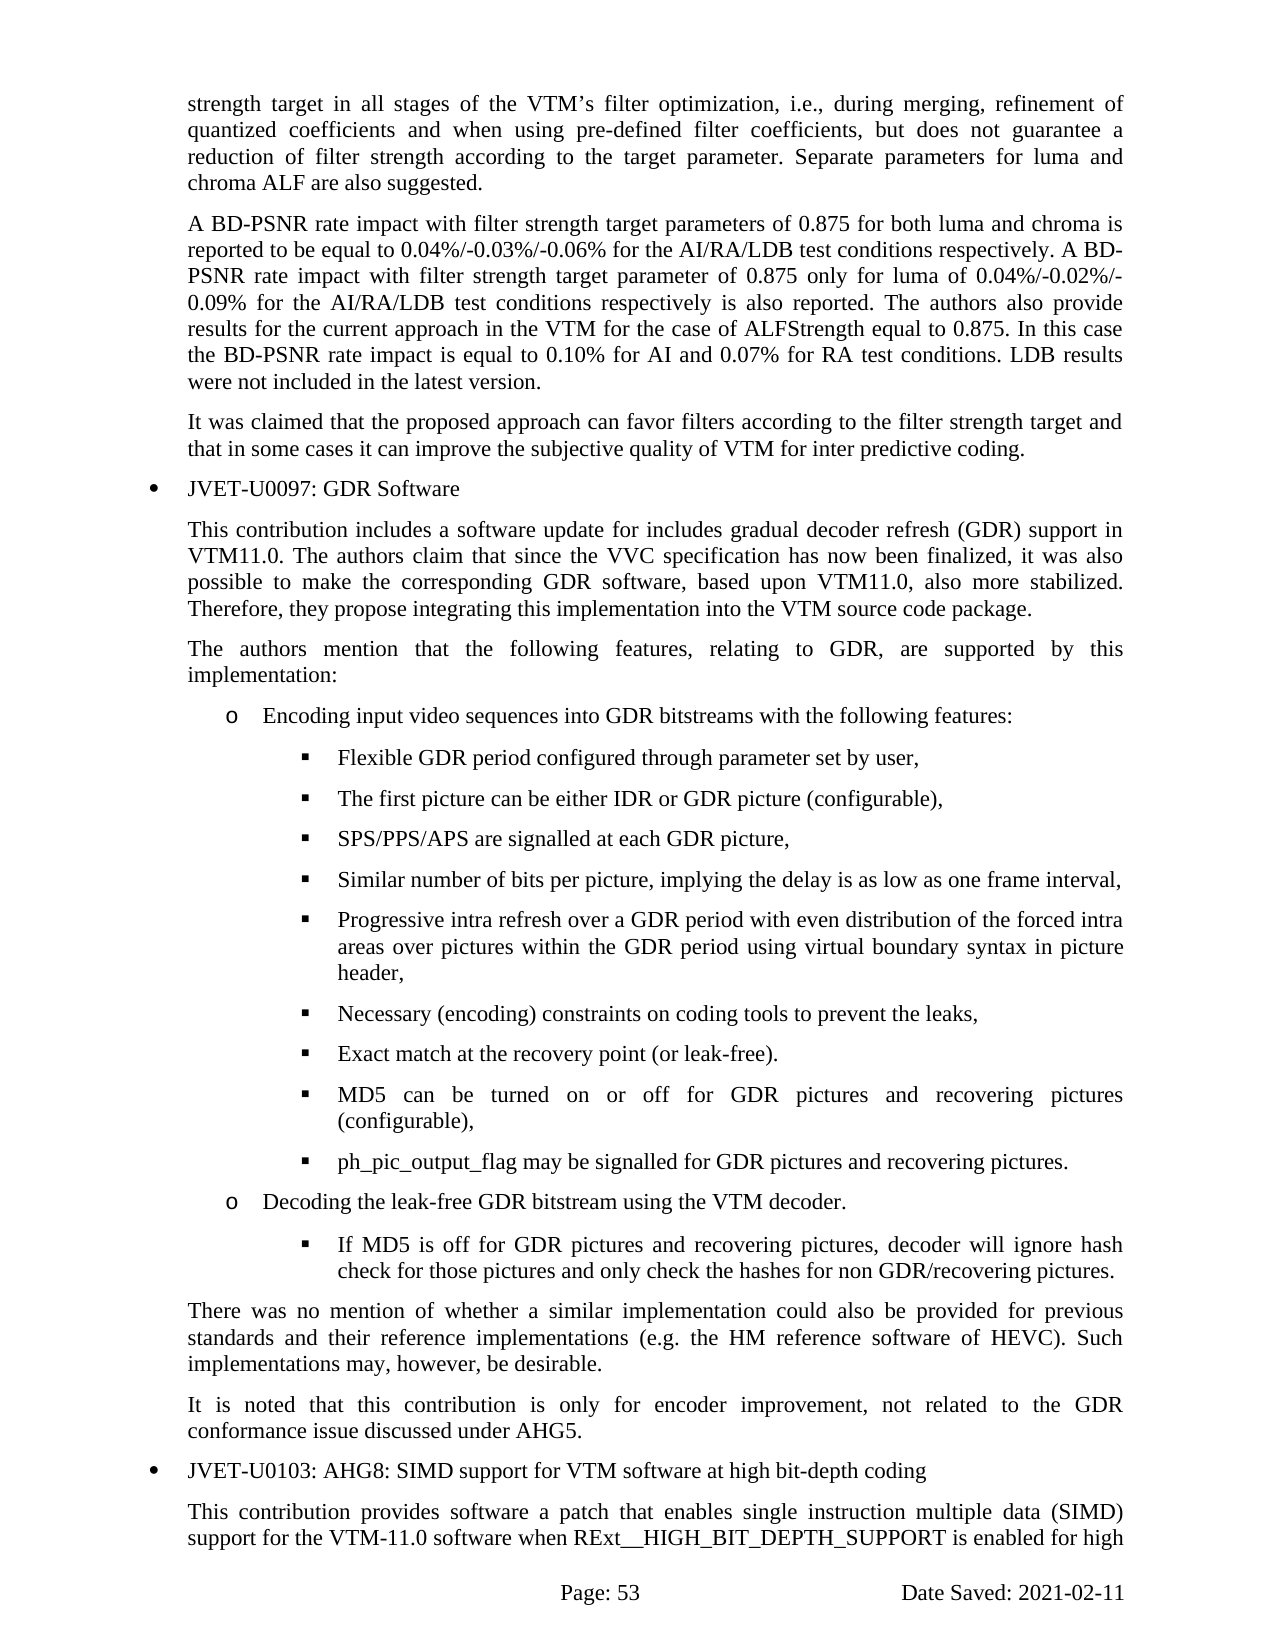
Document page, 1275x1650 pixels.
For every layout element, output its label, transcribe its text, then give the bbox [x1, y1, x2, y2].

list Encoding input video sequences into GDR bitstreams with the following features: [225, 702, 1125, 730]
list The first picture can be either IDR or GDR picture (configurable), [300, 785, 1125, 811]
list Exact match at the recovery point (or leak-free). [300, 1040, 1125, 1067]
list Necessary (encoding) constraints on coding tools to prevent the leaks, [300, 1000, 1125, 1026]
text The authors mention that the following features, relating to GDR, are supported by this implementation: [187, 635, 1125, 688]
list If MD5 is off for GDR pictures and recovering pictures, decoder will ignore hash check for those pictures and only check the hashes for non GDR/recovering pictures. [300, 1231, 1125, 1283]
list MD5 can be turned on or off for GDR pictures and recovering pictures (configurable), [300, 1081, 1125, 1133]
list JVET-U0103: AHG8: SIMD support for VTM software at high bit-depth coding [150, 1458, 1125, 1484]
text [187, 1498, 1125, 1551]
list Progressive intra refresh over a GDR period with even distribution of the forced intra areas over pictures within the GDR period using virtual boundary syntax in picture header, [300, 907, 1125, 986]
list SPS/PPS/APS are signalled at each GDR picture, [300, 826, 1125, 852]
list ph_pic_output_flag may be signalled for GDR pictures and recovering pictures. [300, 1148, 1125, 1174]
list Similar number of bits per picture, implying the delay is as low as one frame interval, [300, 866, 1125, 892]
text This contribution includes a software update for includes gradual decoder refresh (GDR) support in VTM11.0. The authors claim that since the VVC specification has now been finalized, it was also possible to make the corresponding GDR software, based upon VTM11.0, also more stabilized. Therefore, they propose integrating this implementation into the VTM source code package. [187, 516, 1125, 621]
list Decoding the leak-free GDR bitstream using the VTM decoder. [225, 1188, 1125, 1216]
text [187, 90, 1125, 195]
list Flexible GDR period configured through parameter set by user, [300, 744, 1125, 771]
list JVET-U0097: GDR Software [150, 475, 1125, 501]
text It was claimed that the proposed approach can favor filters according to the filter strength target and that in some cases it can improve the subjective quality of VTM for inter predictive coding. [187, 408, 1125, 461]
text A BD-PSNR rate impact with filter strength target parameters of 0.875 for both luma and chroma is reported to be equal to 0.04%/-0.03%/-0.06% for the AI/RA/LDB test conditions respectively. A BD-PSNR rate impact with filter strength target parameter of 0.875 only for luma of 0.04%/-0.02%/-0.09% for the AI/RA/LDB test conditions respectively is also reported. The authors also provide results for the current approach in the VTM for the case of ALFStrength equal to 0.875. In this case the BD-PSNR rate impact is equal to 0.10% for AI and 0.07% for RA test conditions. LDB results were not included in the latest version. [187, 209, 1125, 394]
text It is noted that this contribution is only for encoder improvement, not related to the GDR conformance issue discussed under AHG5. [187, 1391, 1125, 1443]
text There was no mention of whether a similar implementation could also be provided for previous standards and their reference implementations (e.g. the HM reference software of HEVC). Such implementations may, however, be desirable. [187, 1297, 1125, 1377]
